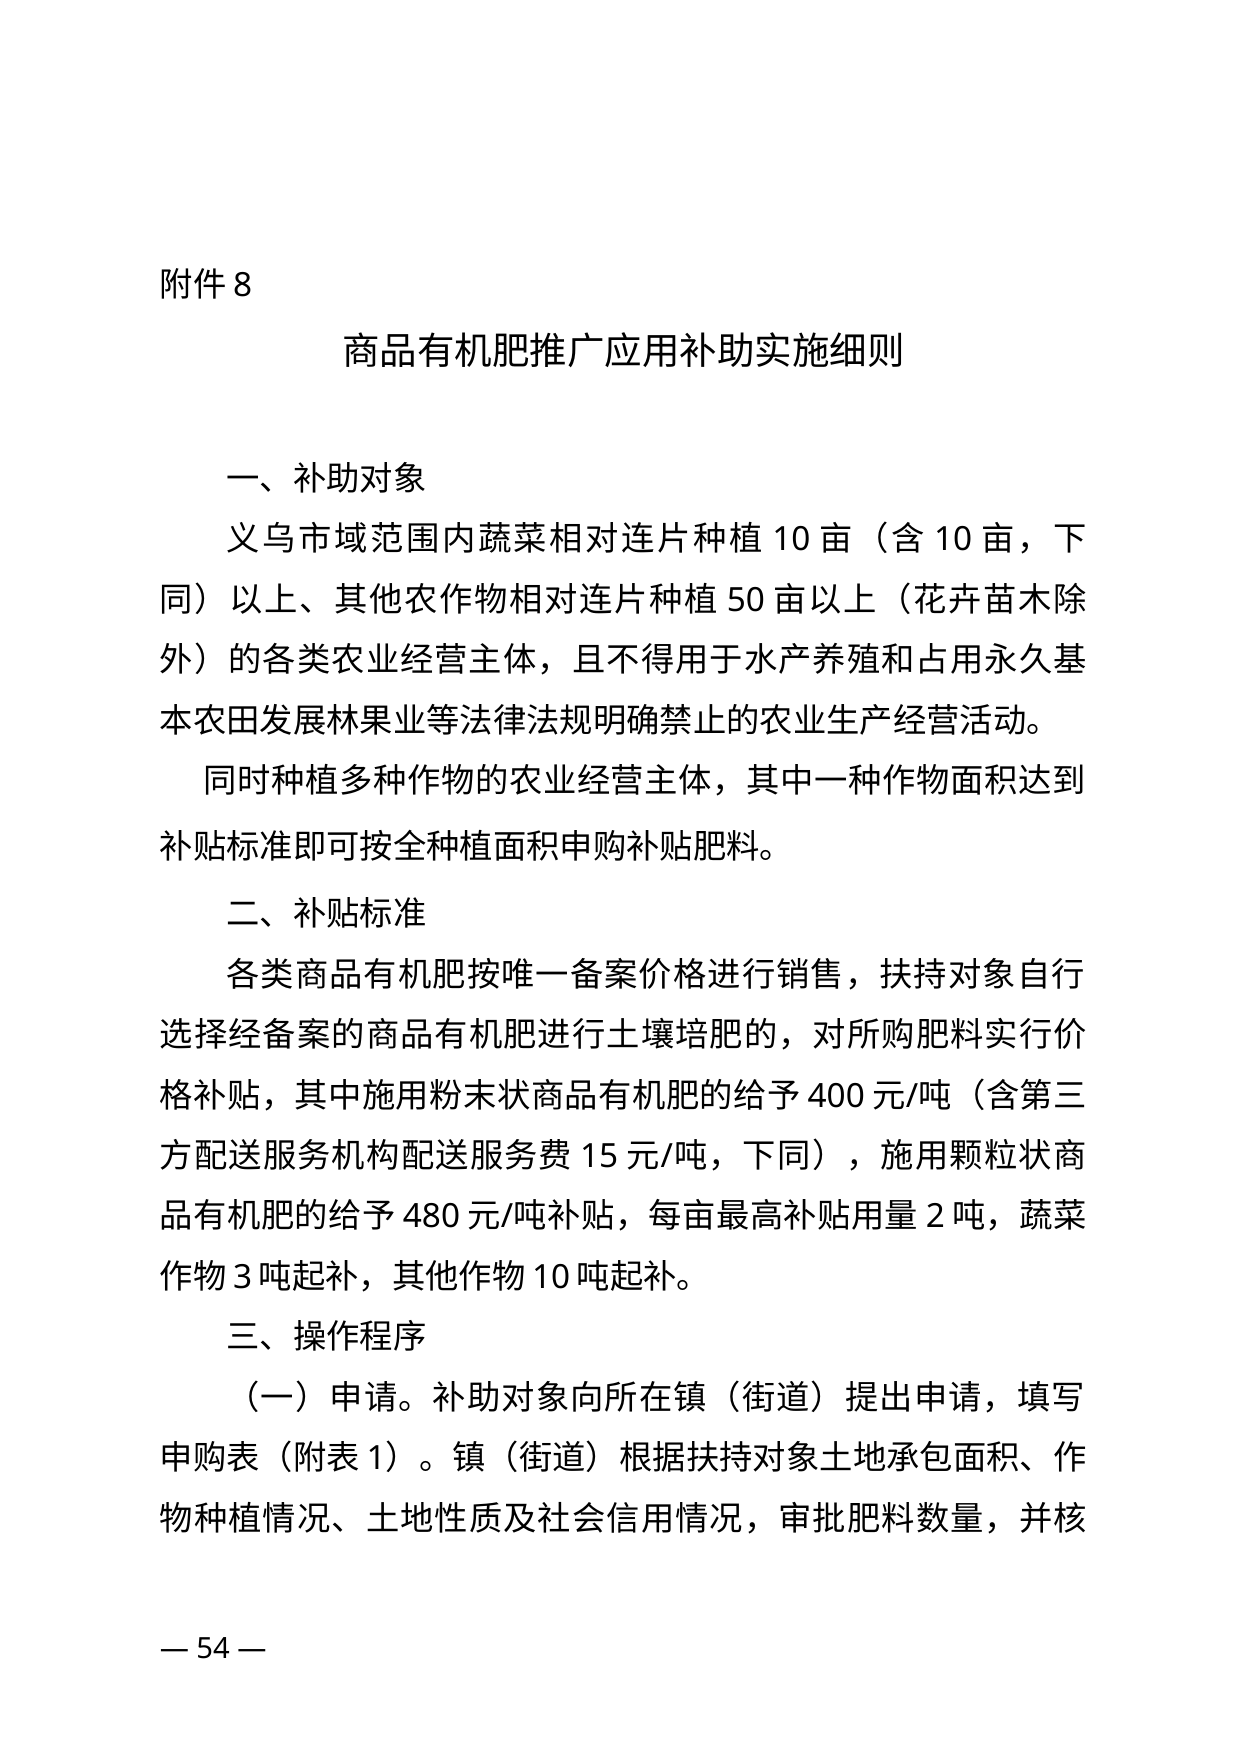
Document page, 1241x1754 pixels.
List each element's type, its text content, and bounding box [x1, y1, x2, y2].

text 一、补助对象 [159, 442, 1087, 502]
text 二、补贴标准 [159, 877, 1087, 938]
text 各类商品有机肥按唯一备案价格进行销售，扶持对象自行选择经备案的商品有机肥进行土壤培肥的，对所购肥料实行价格补贴，其中施用粉末状商品有机肥的给予400元/吨（含第三方配送服务机构配送服务费15元/吨，下同），施用颗粒状商品有机肥的给予480元/吨补贴，每亩最高补贴用量2吨，蔬菜作物3吨起补，其他作物10吨起补。 [159, 938, 1087, 1300]
text 商品有机肥推广应用补助实施细则 [159, 315, 1087, 382]
text 三、操作程序 [159, 1300, 1087, 1361]
text 义乌市域范围内蔬菜相对连片种植10亩（含10亩，下同）以上、其他农作物相对连片种植50亩以上（花卉苗木除外）的各类农业经营主体，且不得用于水产养殖和占用永久基本农田发展林果业等法律法规明确禁止的农业生产经营活动。 [159, 502, 1087, 744]
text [159, 1361, 1087, 1542]
text 同时种植多种作物的农业经营主体，其中一种作物面积达到补贴标准即可按全种植面积申购补贴肥料。 [159, 744, 1087, 877]
text 附件8 [159, 248, 1087, 315]
